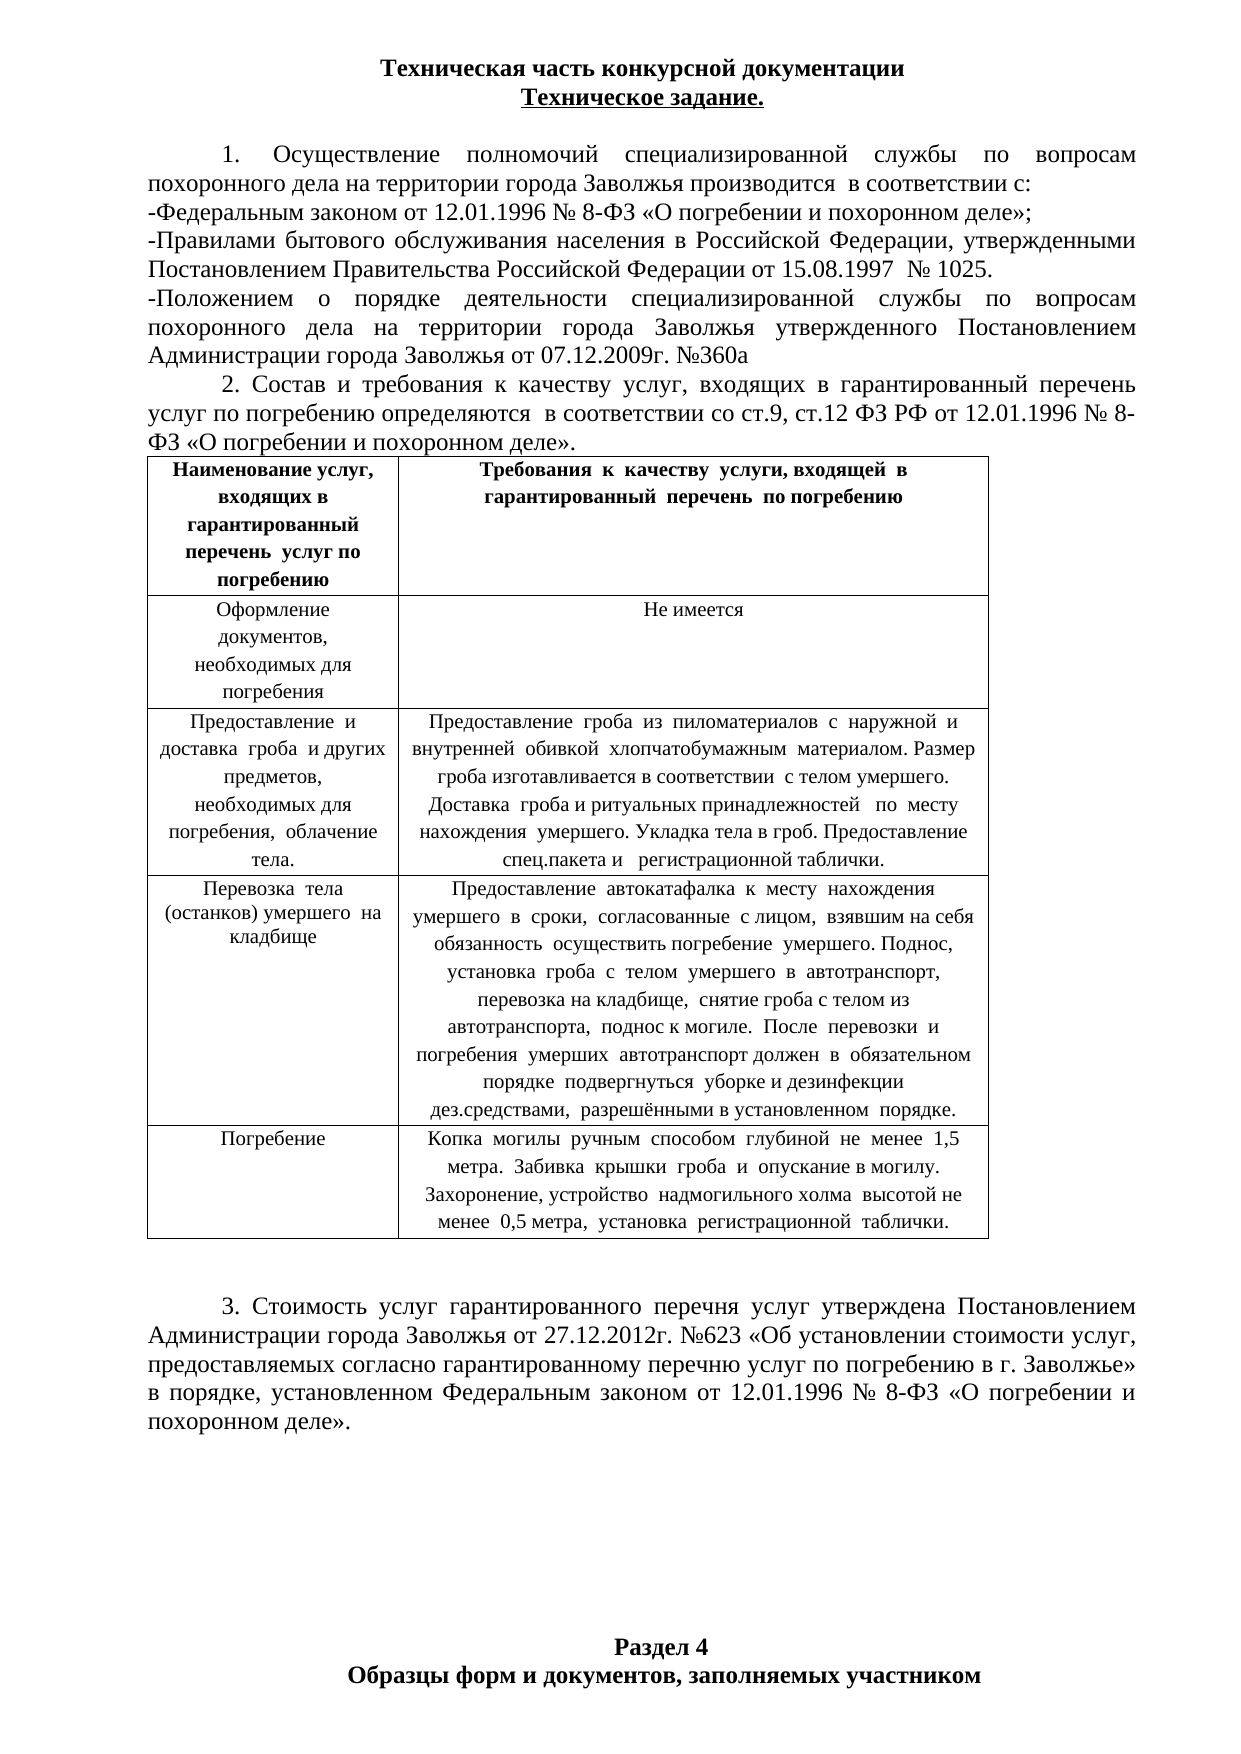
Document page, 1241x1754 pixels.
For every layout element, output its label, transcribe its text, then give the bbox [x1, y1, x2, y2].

table_header Наименование услуг, входящих в гарантированный перечень услуг по погребению [148, 457, 398, 595]
text Техническое задание. [148, 82, 1137, 111]
table_cell Перевозка тела (останков) умершего на кладбище [148, 876, 398, 1125]
text 3. Стоимость услуг гарантированного перечня услуг утверждена Постановлением Администрации города Заволжья от 27.12.2012г. №623 «Об установлении стоимости услуг, предоставляемых согласно гарантированному перечню услуг по погребению в г. Заволжье» в порядке, установленном Федеральным законом от 12.01.1996 № 8-ФЗ «О погребении и похоронном деле». [148, 1291, 1137, 1435]
table_cell Предоставление гроба из пиломатериалов с наружной и внутренней обивкой хлопчатобумажным материалом. Размер гроба изготавливается в соответствии с телом умершего. Доставка гроба и ритуальных принадлежностей по месту нахождения умершего. Укладка тела в гроб. Предоставление спец.пакета и регистрационной таблички. [399, 709, 988, 875]
table_cell Оформление документов, необходимых для погребения [148, 596, 398, 708]
text -Федеральным законом от 12.01.1996 № 8-ФЗ «О погребении и похоронном деле»; [148, 197, 1137, 226]
table_cell Копка могилы ручным способом глубиной не менее 1,5 метра. Забивка крышки гроба и опускание в могилу. Захоронение, устройство надмогильного холма высотой не менее , установка регистрационной таблички. [399, 1126, 988, 1237]
text Образцы форм и документов, заполняемых участником [185, 1660, 1137, 1689]
table_cell Погребение [148, 1126, 398, 1237]
text Техническая часть конкурсной документации [148, 53, 1137, 82]
text 1. Осуществление полномочий специализированной службы по вопросам похоронного дела на территории города Заволжья производится в соответствии с: [148, 139, 1137, 197]
table_cell Предоставление и доставка гроба и других предметов, необходимых для погребения, облачение тела. [148, 709, 398, 875]
text Раздел 4 [185, 1632, 1137, 1660]
table_header Требования к качеству услуги, входящей в гарантированный перечень по погребению [399, 457, 988, 595]
text 2. Состав и требования к качеству услуг, входящих в гарантированный перечень услуг по погребению определяются в соответствии со ст.9, ст.12 ФЗ РФ от 12.01.1996 № 8-ФЗ «О погребении и похоронном деле». [148, 369, 1137, 456]
table_cell Не имеется [399, 596, 988, 708]
table_cell Предоставление автокатафалка к месту нахождения умершего в сроки, согласованные с лицом, взявшим на себя обязанность осуществить погребение умершего. Поднос, установка гроба с телом умершего в автотранспорт, перевозка на кладбище, снятие гроба с телом из автотранспорта, поднос к могиле. После перевозки и погребения умерших автотранспорт должен в обязательном порядке подвергнуться уборке и дезинфекции дез.средствами, разрешёнными в установленном порядке. [399, 876, 988, 1125]
text -Положением о порядке деятельности специализированной службы по вопросам похоронного дела на территории города Заволжья утвержденного Постановлением Администрации города Заволжья от 07.12.2009г. №360а [148, 283, 1137, 369]
text -Правилами бытового обслуживания населения в Российской Федерации, утвержденными Постановлением Правительства Российской Федерации от 15.08.1997 № 1025. [148, 226, 1137, 283]
